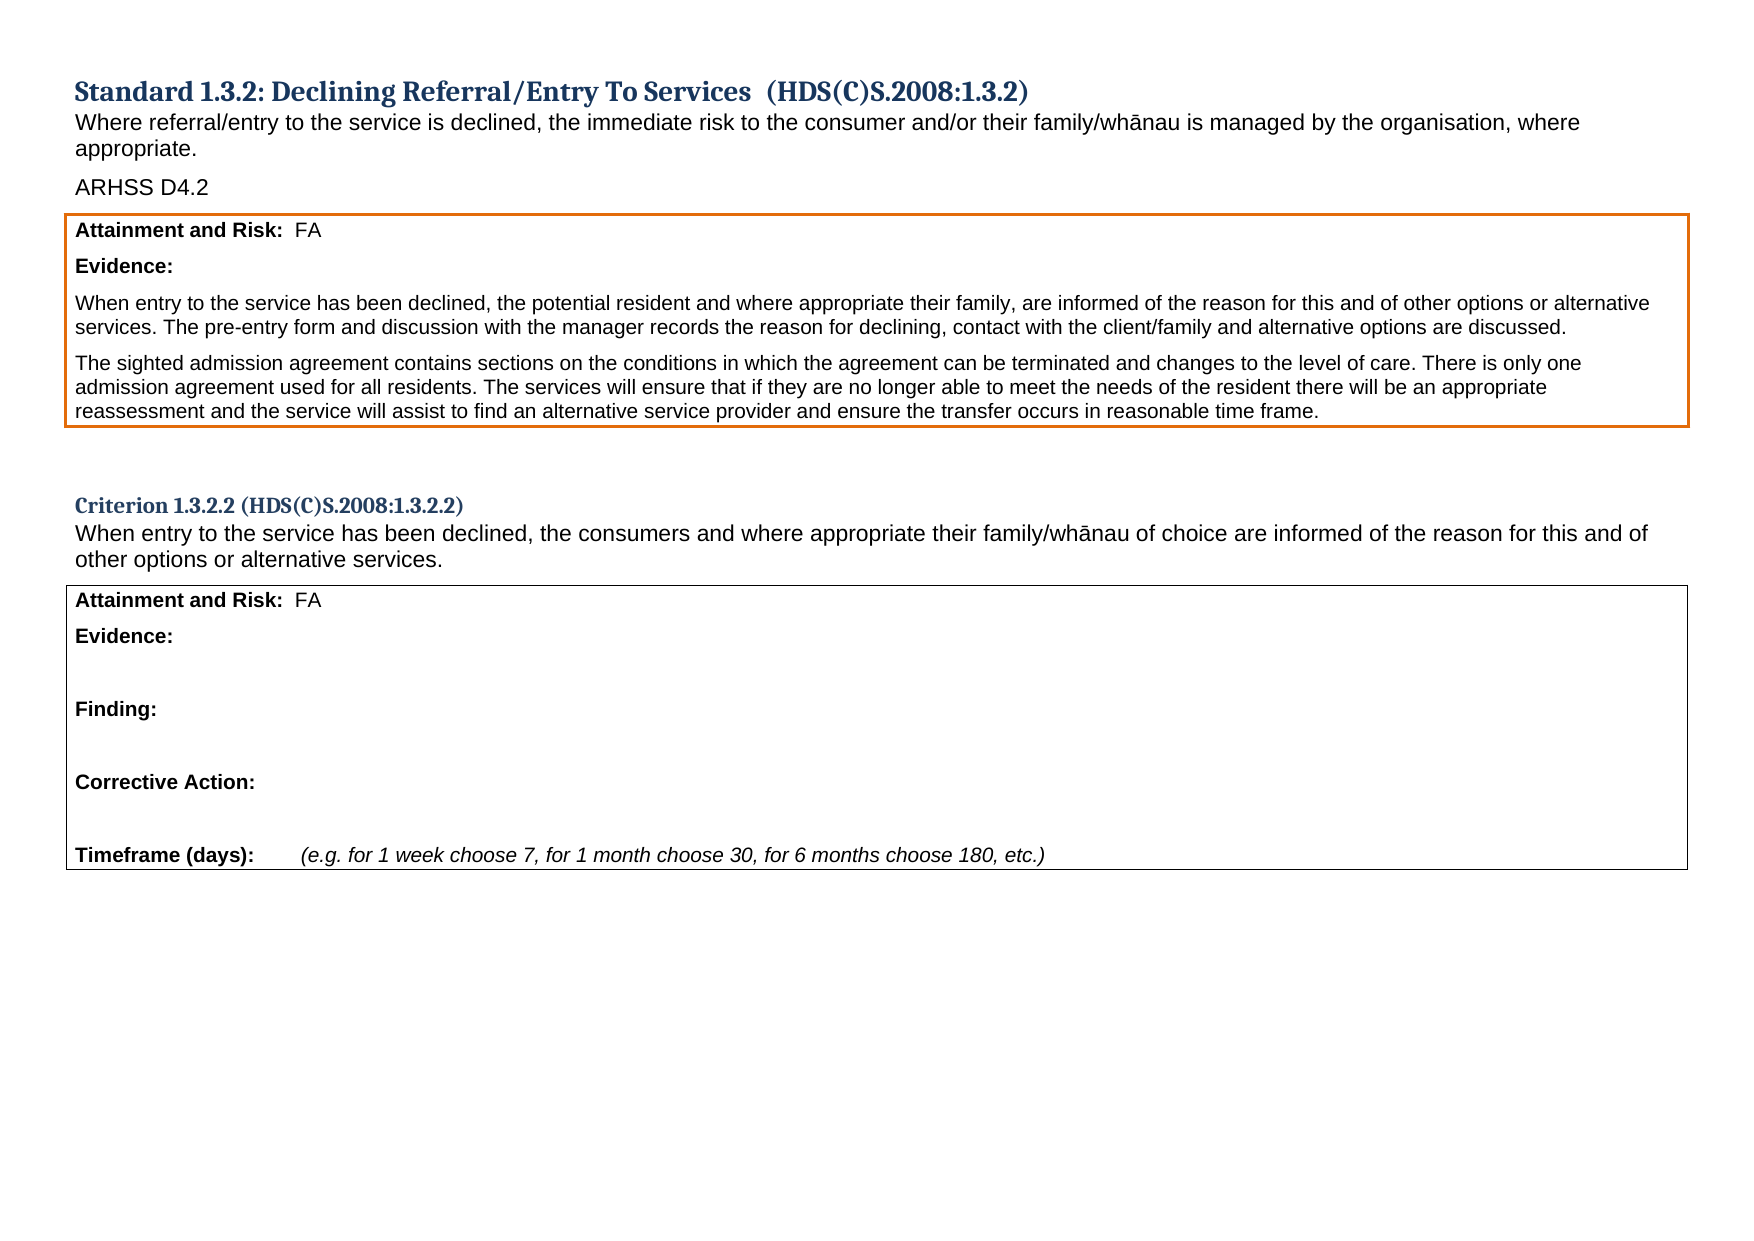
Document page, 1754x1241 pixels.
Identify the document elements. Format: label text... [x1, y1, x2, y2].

text Attainment and Risk: FA [67, 586, 1687, 611]
text Attainment and Risk: FA [67, 216, 1687, 242]
text When entry to the service has been declined, the consumers and where appropriate their family/whānau of choice are informed of the reason for this and of other options or alternative services. [75, 519, 1679, 572]
text Where referral/entry to the service is declined, the immediate risk to the consumer and/or their family/whānau is managed by the organisation, where appropriate. [75, 108, 1679, 161]
text Evidence: [67, 249, 1687, 278]
text Evidence: [67, 621, 1687, 648]
subtitle Criterion 1.3.2.2 (HDS(C)S.2008:1.3.2.2) [75, 493, 1679, 519]
text Timeframe (days): (e.g. for 1 week choose 7, for 1 month choose 30, for 6 months choose 180, etc.) [67, 840, 1687, 869]
subtitle Standard 1.3.2: Declining Referral/Entry To Services (HDS(C)S.2008:1.3.2) [75, 75, 1679, 108]
text Corrective Action: [67, 767, 1687, 794]
text ARHSS D4.2 [75, 174, 1679, 200]
text When entry to the service has been declined, the potential resident and where appropriate their family, are informed of the reason for this and of other options or alternative services. The pre-entry form and discussion with the manager records the reason for declining, contact with the client/family and alternative options are discussed. [67, 286, 1687, 339]
text Finding: [67, 694, 1687, 721]
text The sighted admission agreement contains sections on the conditions in which the agreement can be terminated and changes to the level of care. There is only one admission agreement used for all residents. The services will ensure that if they are no longer able to meet the needs of the resident there will be an appropriate reassessment and the service will assist to find an alternative service provider and ensure the transfer occurs in reasonable time frame. [67, 346, 1687, 425]
